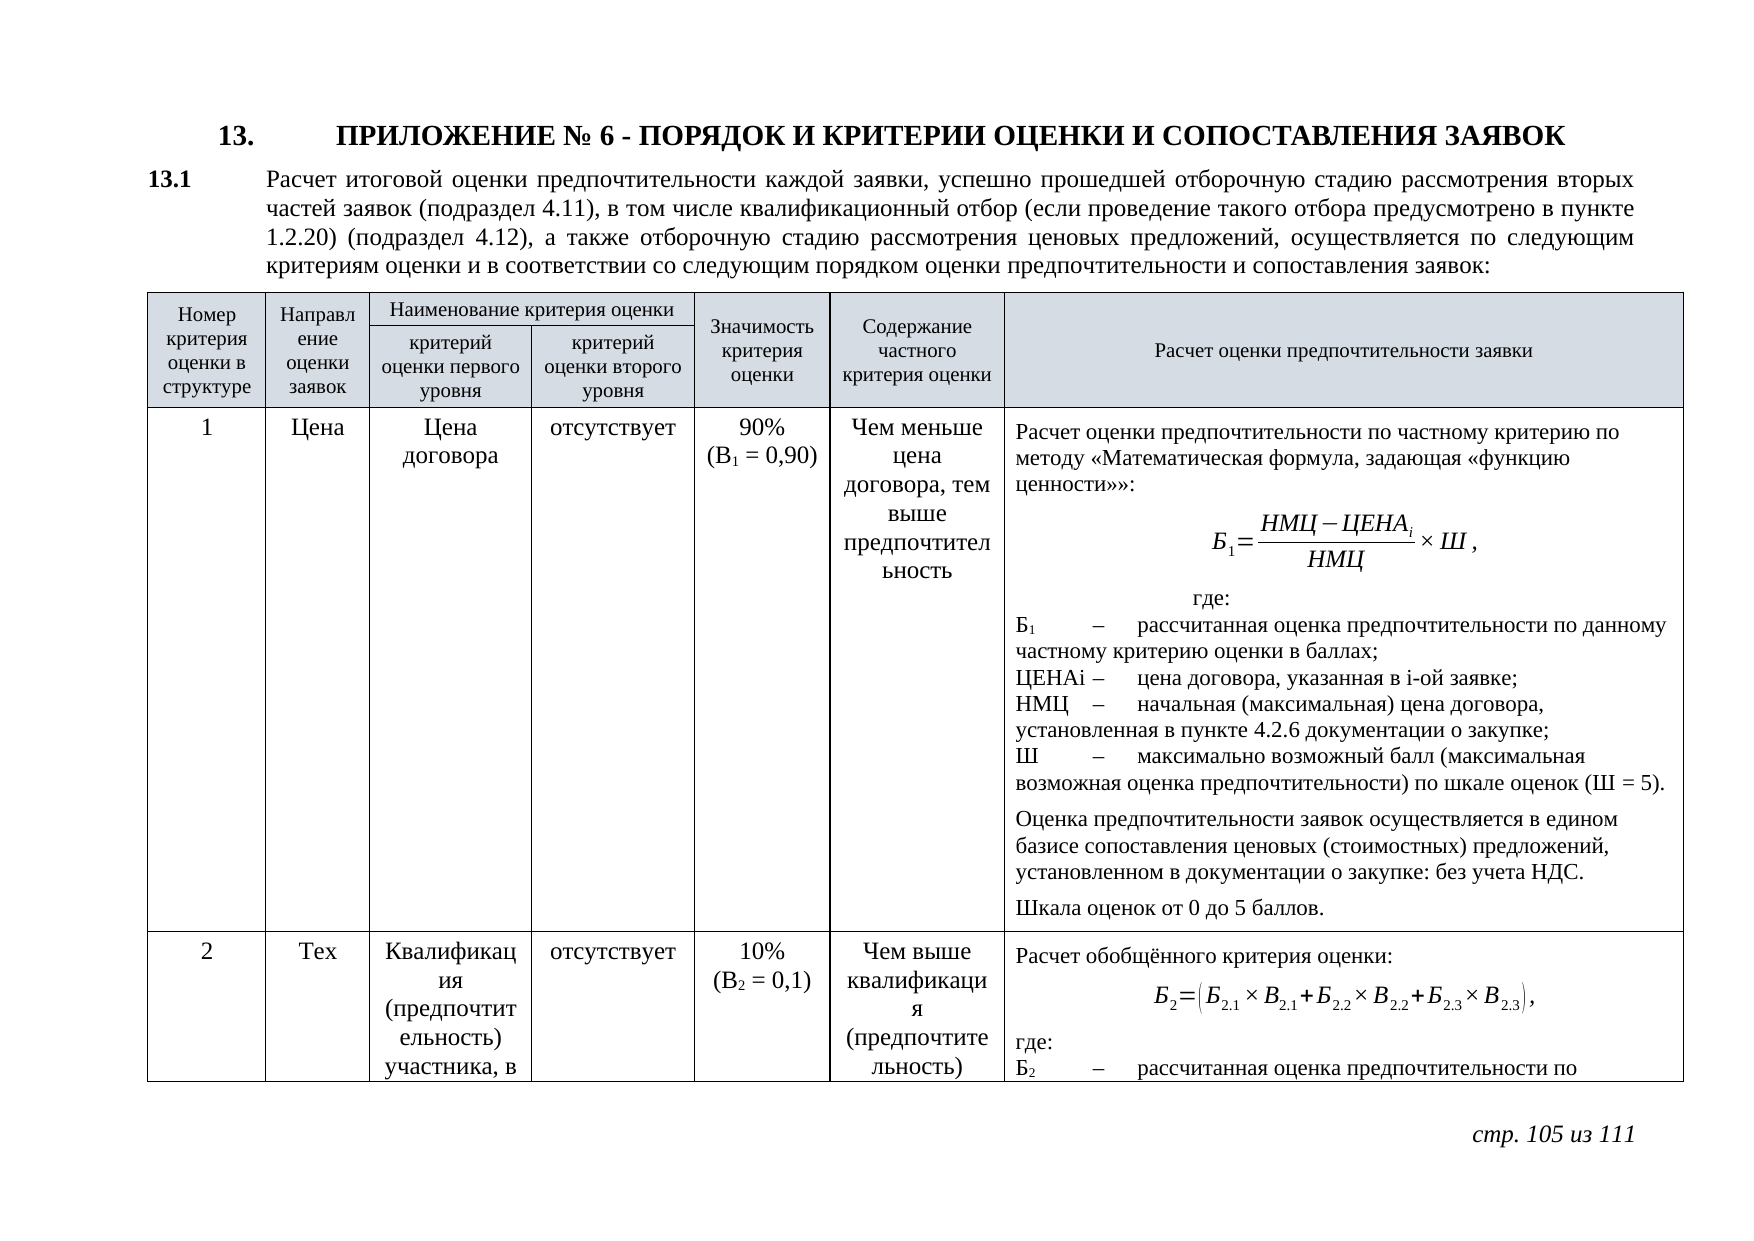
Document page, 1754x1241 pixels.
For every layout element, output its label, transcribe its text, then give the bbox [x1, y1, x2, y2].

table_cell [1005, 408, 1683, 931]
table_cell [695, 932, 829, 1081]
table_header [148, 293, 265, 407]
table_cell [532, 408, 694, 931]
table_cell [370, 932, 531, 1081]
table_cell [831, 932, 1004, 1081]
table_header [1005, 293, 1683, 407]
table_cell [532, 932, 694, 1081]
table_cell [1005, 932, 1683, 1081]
subtitle ПРИЛОЖЕНИЕ № 6 - ПОРЯДОК И КРИТЕРИИ ОЦЕНКИ И СОПОСТАВЛЕНИЯ ЗАЯВОК [148, 118, 1636, 152]
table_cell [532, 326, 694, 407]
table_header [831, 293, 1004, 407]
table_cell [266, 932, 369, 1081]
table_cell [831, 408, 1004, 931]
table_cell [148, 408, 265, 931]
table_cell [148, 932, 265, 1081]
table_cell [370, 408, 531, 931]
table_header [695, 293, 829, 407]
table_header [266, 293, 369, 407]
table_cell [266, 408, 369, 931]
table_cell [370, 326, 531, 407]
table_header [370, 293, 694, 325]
list Расчет итоговой оценки предпочтительности каждой заявки, успешно прошедшей отборочную стадию рассмотрения вторых частей заявок (подраздел 4.11), в том числе квалификационный отбор (если проведение такого отбора предусмотрено в пункте 1.2.20) (подраздел 4.12), а также отборочную стадию рассмотрения ценовых предложений, осуществляется по следующим критериям оценки и в соответствии со следующим порядком оценки предпочтительности и сопоставления заявок: [148, 164, 1636, 279]
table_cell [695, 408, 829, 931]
